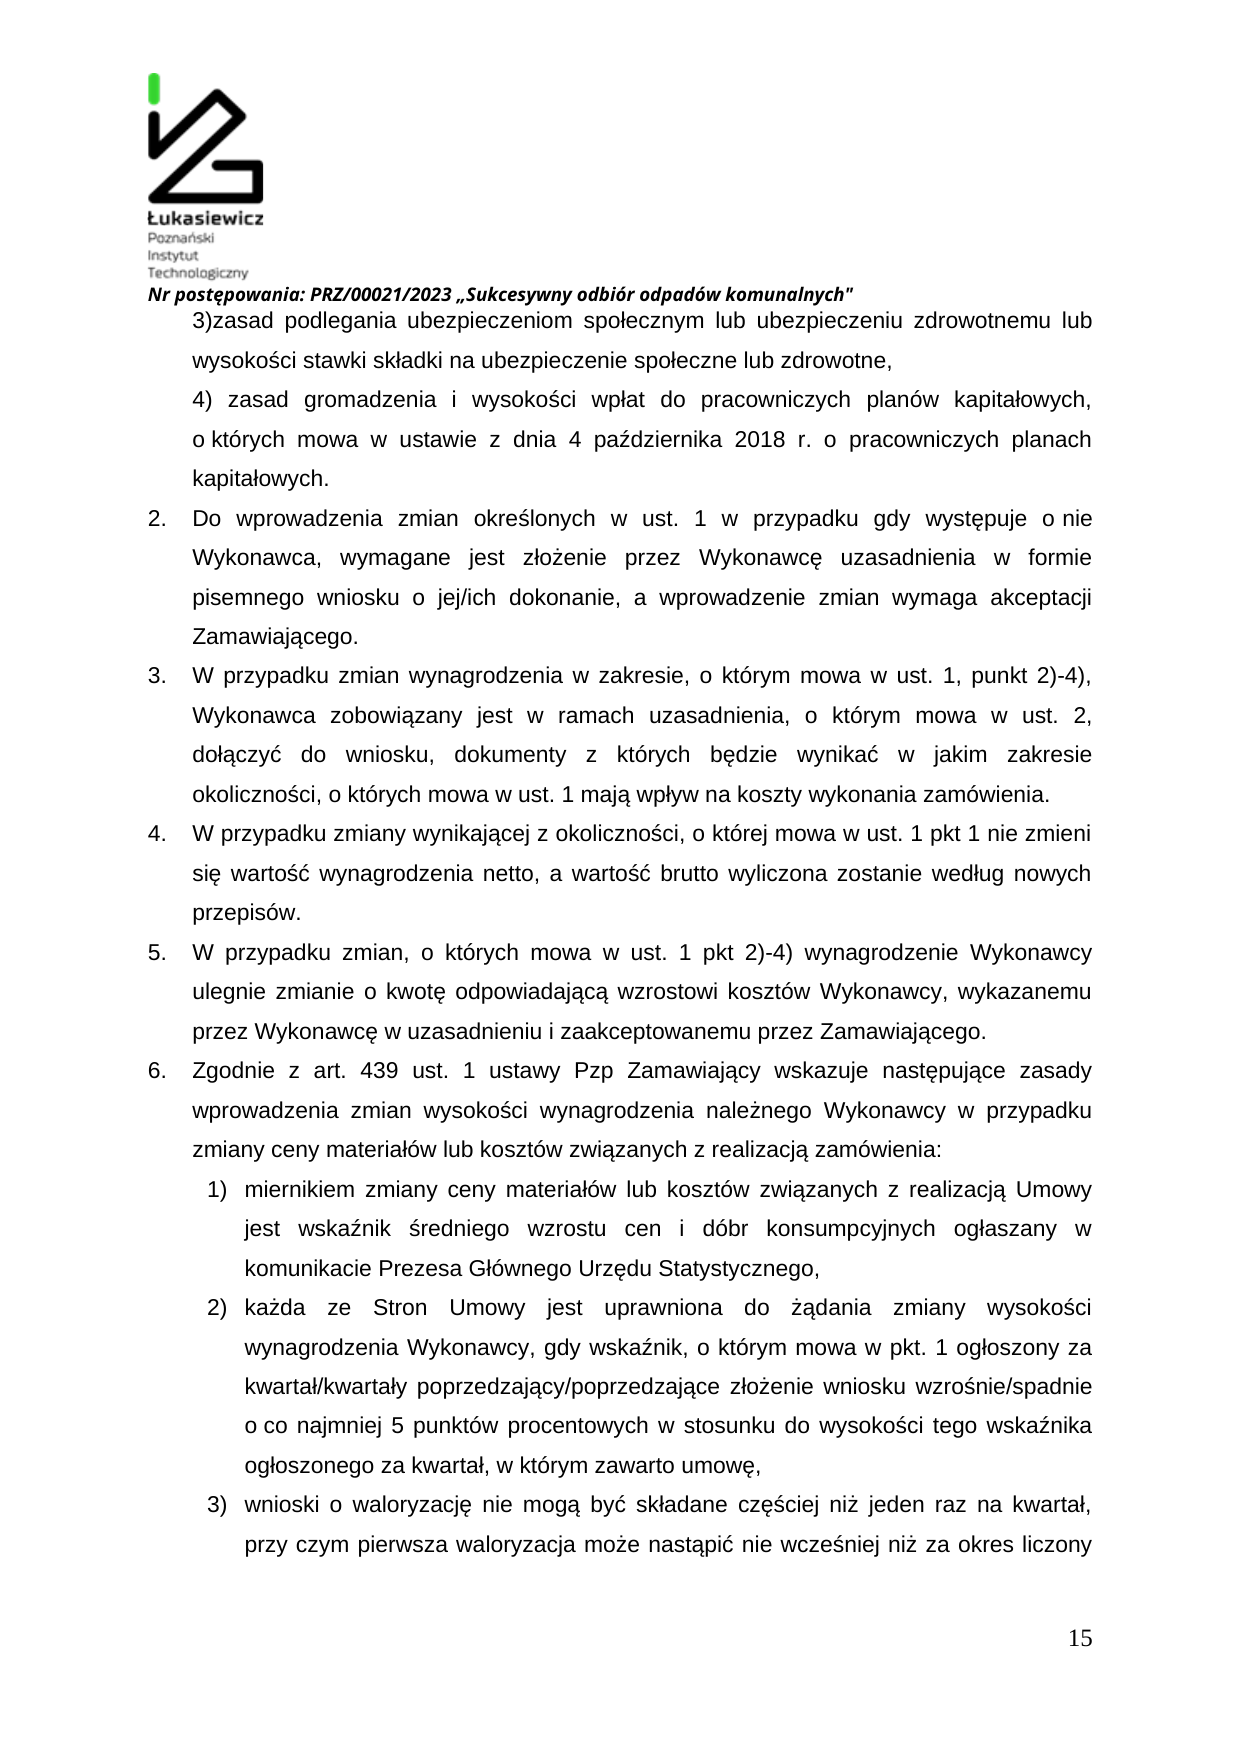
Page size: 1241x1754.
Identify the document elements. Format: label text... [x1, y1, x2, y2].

list Do wprowadzenia zmian określonych w ust. 1 w przypadku gdy występuje o nie Wykonawca, wymagane jest złożenie przez Wykonawcę uzasadnienia w formie pisemnego wniosku o jej/ich dokonanie, a wprowadzenie zmian wymaga akceptacji Zamawiającego. [148, 504, 1093, 649]
list miernikiem zmiany ceny materiałów lub kosztów związanych z realizacją Umowy jest wskaźnik średniego wzrostu cen i dóbr konsumpcyjnych ogłaszany w komunikacie Prezesa Głównego Urzędu Statystycznego, [207, 1176, 1093, 1281]
list W przypadku zmian wynagrodzenia w zakresie, o którym mowa w ust. 1, punkt 2)-4), Wykonawca zobowiązany jest w ramach uzasadnienia, o którym mowa w ust. 2, dołączyć do wniosku, dokumenty z których będzie wynikać w jakim zakresie okoliczności, o których mowa w ust. 1 mają wpływ na koszty wykonania zamówienia. [148, 662, 1093, 807]
list W przypadku zmiany wynikającej z okoliczności, o której mowa w ust. 1 pkt 1 nie zmieni się wartość wynagrodzenia netto, a wartość brutto wyliczona zostanie według nowych przepisów. [148, 820, 1093, 926]
list każda ze Stron Umowy jest uprawniona do żądania zmiany wysokości wynagrodzenia Wykonawcy, gdy wskaźnik, o którym mowa w pkt. 1 ogłoszony za kwartał/kwartały poprzedzający/poprzedzające złożenie wniosku wzrośnie/spadnie o co najmniej 5 punktów procentowych w stosunku do wysokości tego wskaźnika ogłoszonego za kwartał, w którym zawarto umowę, [207, 1294, 1093, 1478]
list 4) zasad gromadzenia i wysokości wpłat do pracowniczych planów kapitałowych, o których mowa w ustawie z dnia 4 października 2018 r. o pracowniczych planach kapitałowych. [192, 386, 1093, 491]
list Zgodnie z art. 439 ust. 1 ustawy Pzp Zamawiający wskazuje następujące zasady wprowadzenia zmian wysokości wynagrodzenia należnego Wykonawcy w przypadku zmiany ceny materiałów lub kosztów związanych z realizacją zamówienia: [148, 1057, 1093, 1162]
list W przypadku zmian, o których mowa w ust. 1 pkt 2)-4) wynagrodzenie Wykonawcy ulegnie zmianie o kwotę odpowiadającą wzrostowi kosztów Wykonawcy, wykazanemu przez Wykonawcę w uzasadnieniu i zaakceptowanemu przez Zamawiającego. [148, 939, 1093, 1044]
picture [147, 73, 264, 282]
list 3)zasad podlegania ubezpieczeniom społecznym lub ubezpieczeniu zdrowotnemu lub wysokości stawki składki na ubezpieczenie społeczne lub zdrowotne, [192, 307, 1093, 373]
